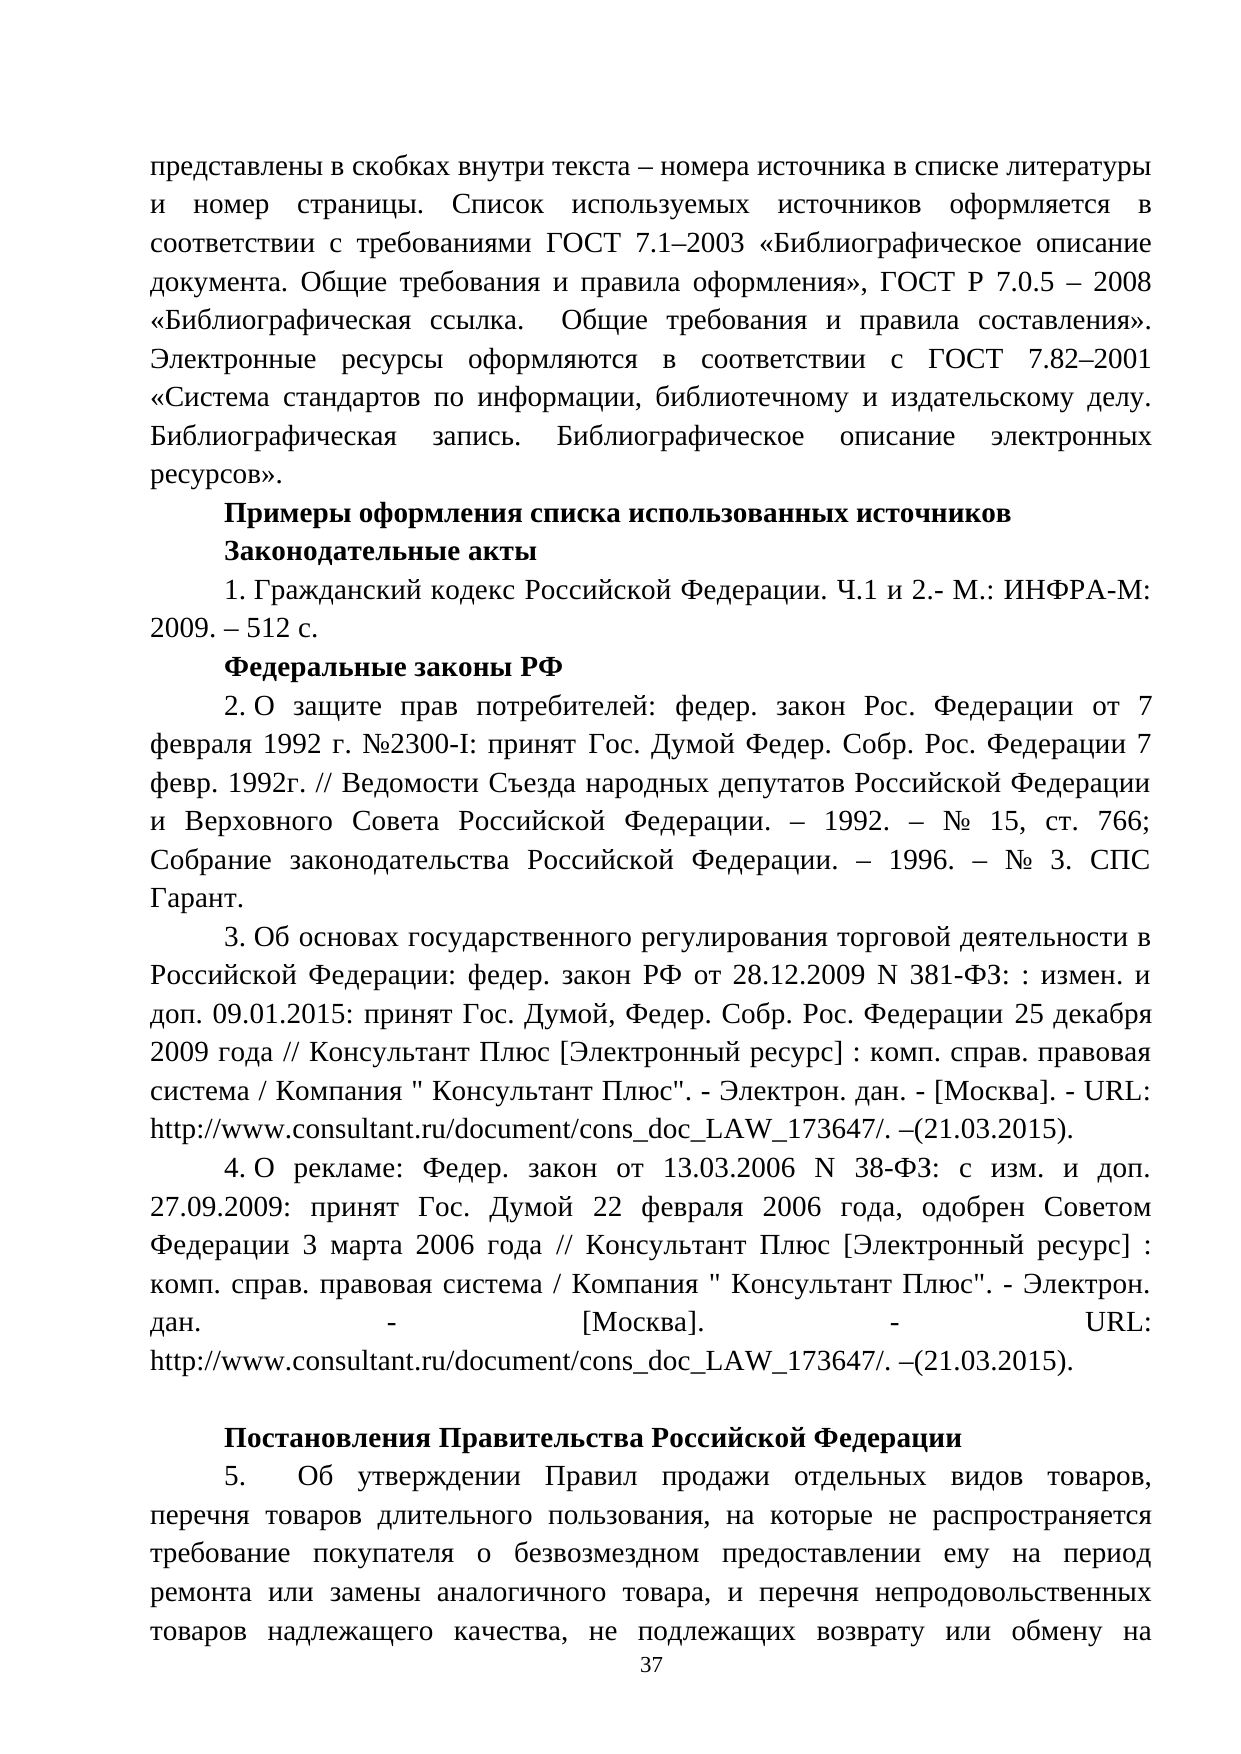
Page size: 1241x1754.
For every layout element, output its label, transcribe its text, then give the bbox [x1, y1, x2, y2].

text Законодательные акты [150, 533, 1153, 567]
list О рекламе: Федер. закон от 13.03.2006 N 38-ФЗ: с изм. и доп. 27.09.2009: принят Гос. Думой 22 февраля 2006 года, одобрен Советом Федерации 3 марта 2006 года // Консультант Плюс [Электронный ресурс] : комп. справ. правовая система / Компания " Консультант Плюс". - Электрон. дан. - [Москва]. - URL: http://www.consultant.ru/document/cons_doc_LAW_173647/. –(21.03.2015). [150, 1150, 1153, 1376]
list О защите прав потребителей: федер. закон Рос. Федерации от 7 февраля 1992 г. №2300-I: принят Гос. Думой Федер. Собр. Рос. Федерации 7 февр. 1992г. // Ведомости Съезда народных депутатов Российской Федерации и Верховного Совета Российской Федерации. – 1992. – № 15, ст. 766; Собрание законодательства Российской Федерации. – 1996. – № 3. СПС Гарант. [150, 688, 1153, 914]
text Примеры оформления списка использованных источников [150, 495, 1153, 528]
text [150, 148, 1153, 490]
text Федеральные законы РФ [150, 649, 1153, 683]
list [150, 1458, 1153, 1646]
text Постановления Правительства Российской Федерации [150, 1420, 1153, 1453]
list Гражданский кодекс Российской Федерации. Ч.1 и 2.- М.: ИНФРА-М: 2009. – 512 с. [150, 572, 1153, 644]
list Об основах государственного регулирования торговой деятельности в Российской Федерации: федер. закон РФ от 28.12.2009 N 381-ФЗ: : измен. и доп. 09.01.2015: принят Гос. Думой, Федер. Собр. Рос. Федерации 25 декабря 2009 года // Консультант Плюс [Электронный ресурс] : комп. справ. правовая система / Компания " Консультант Плюс". - Электрон. дан. - [Москва]. - URL: http://www.consultant.ru/document/cons_doc_LAW_173647/. –(21.03.2015). [150, 919, 1153, 1145]
